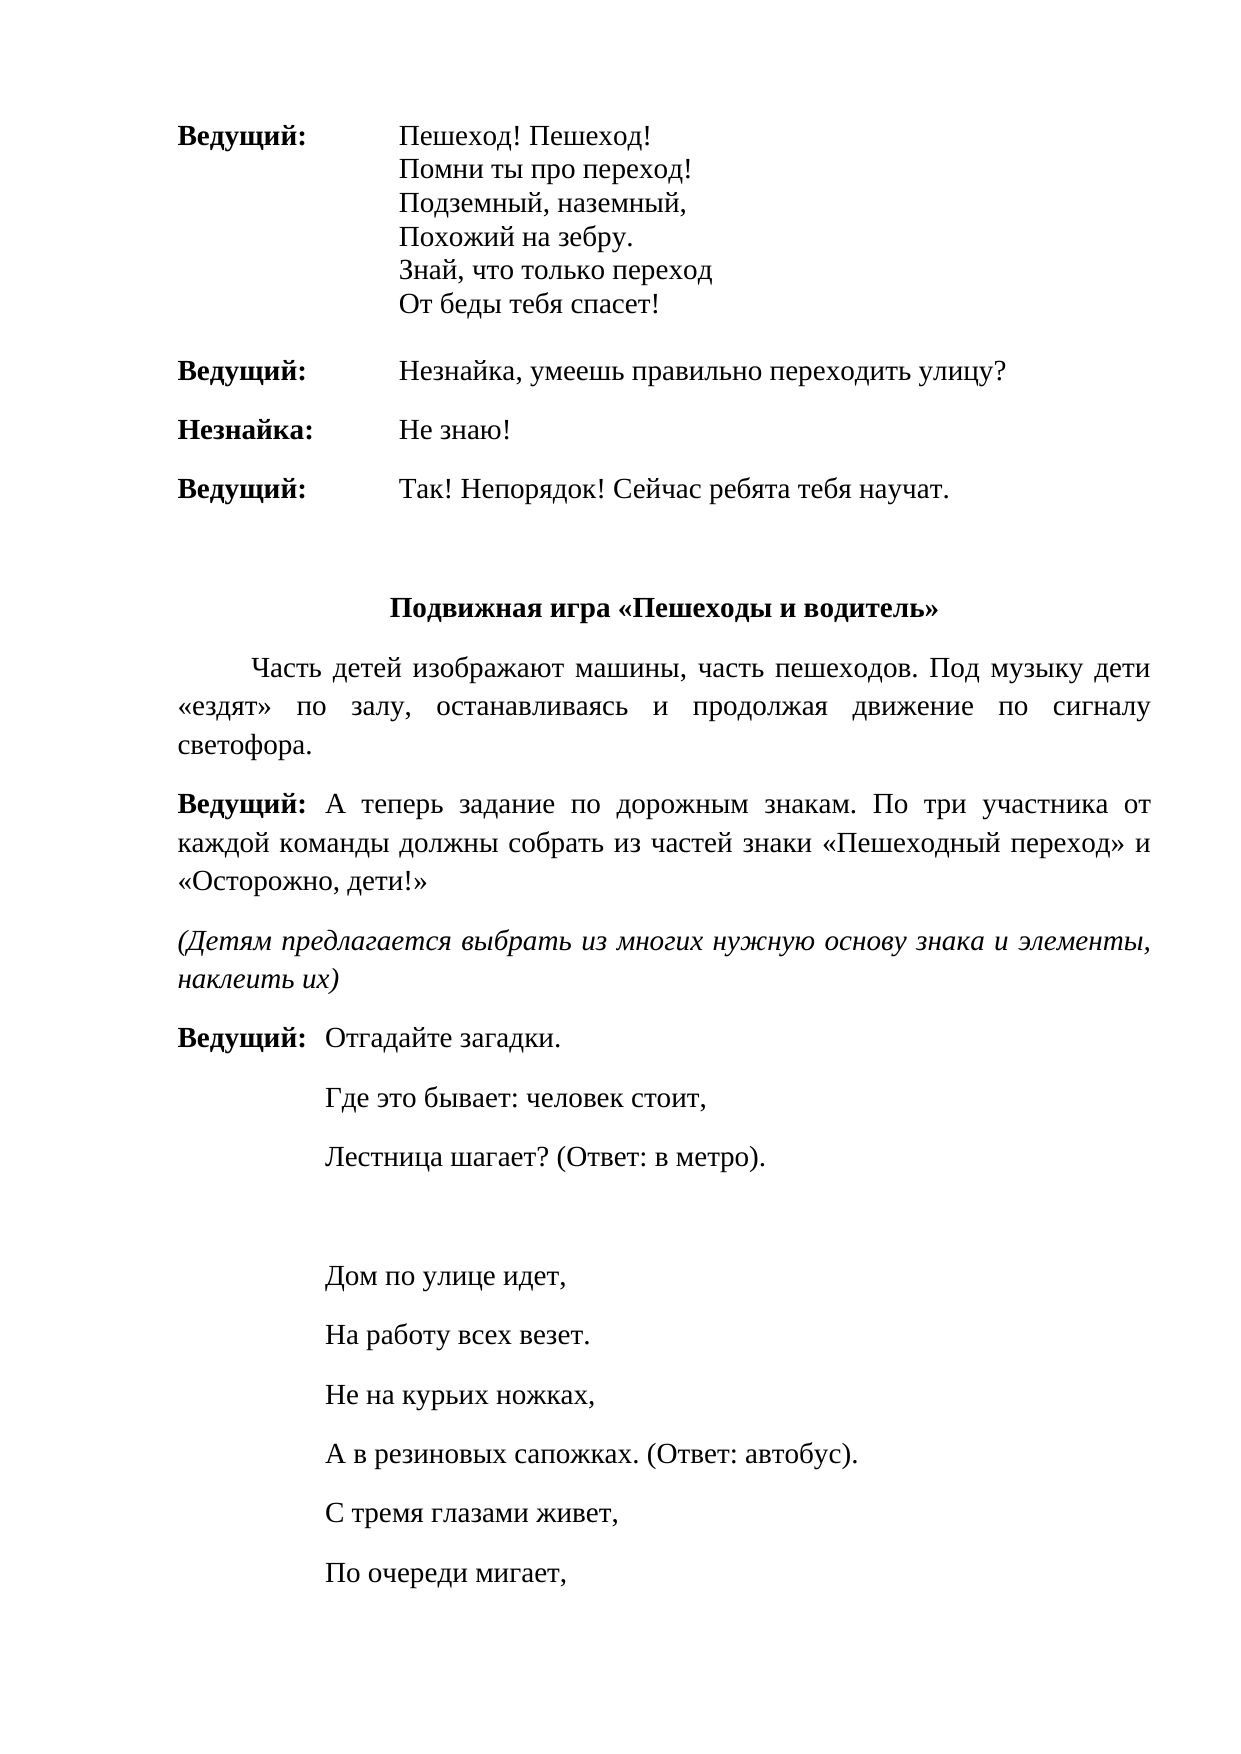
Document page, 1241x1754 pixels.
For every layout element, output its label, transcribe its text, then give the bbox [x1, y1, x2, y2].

text Ведущий: Незнайка, умеешь правильно переходить улицу? [177, 353, 1152, 386]
text Помни ты про переход! [177, 152, 1152, 185]
text (Детям предлагается выбрать из многих нужную основу знака и элементы, наклеить их) [177, 923, 1152, 995]
text Дом по улице идет, [177, 1258, 1152, 1292]
text Незнайка: Не знаю! [177, 412, 1152, 446]
text Где это бывает: человек стоит, [177, 1080, 1152, 1113]
text Знай, что только переход [177, 252, 1152, 286]
text Ведущий: Пешеход! Пешеход! [177, 118, 1152, 152]
text Ведущий: А теперь задание по дорожным знакам. По три участника от каждой команды должны собрать из частей знаки «Пешеходный переход» и «Осторожно, дети!» [177, 786, 1152, 897]
text Подземный, наземный, [177, 185, 1152, 219]
text Похожий на зебру. [177, 219, 1152, 252]
text А в резиновых сапожках. (Ответ: автобус). [251, 1436, 1152, 1470]
text На работу всех везет. [177, 1317, 1152, 1351]
text Ведущий: Отгадайте загадки. [177, 1021, 1152, 1054]
text От беды тебя спасет! [177, 286, 1152, 319]
text Не на курьих ножках, [251, 1377, 1152, 1410]
text С тремя глазами живет, [251, 1496, 1152, 1529]
text Ведущий: Так! Непорядок! Сейчас ребята тебя научат. [177, 472, 1152, 505]
text Лестница шагает? (Ответ: в метро). [177, 1139, 1152, 1173]
text Часть детей изображают машины, часть пешеходов. Под музыку дети «ездят» по залу, останавливаясь и продолжая движение по сигналу светофора. [177, 650, 1152, 760]
text Подвижная игра «Пешеходы и водитель» [177, 590, 1152, 624]
text По очереди мигает, [251, 1555, 1152, 1588]
